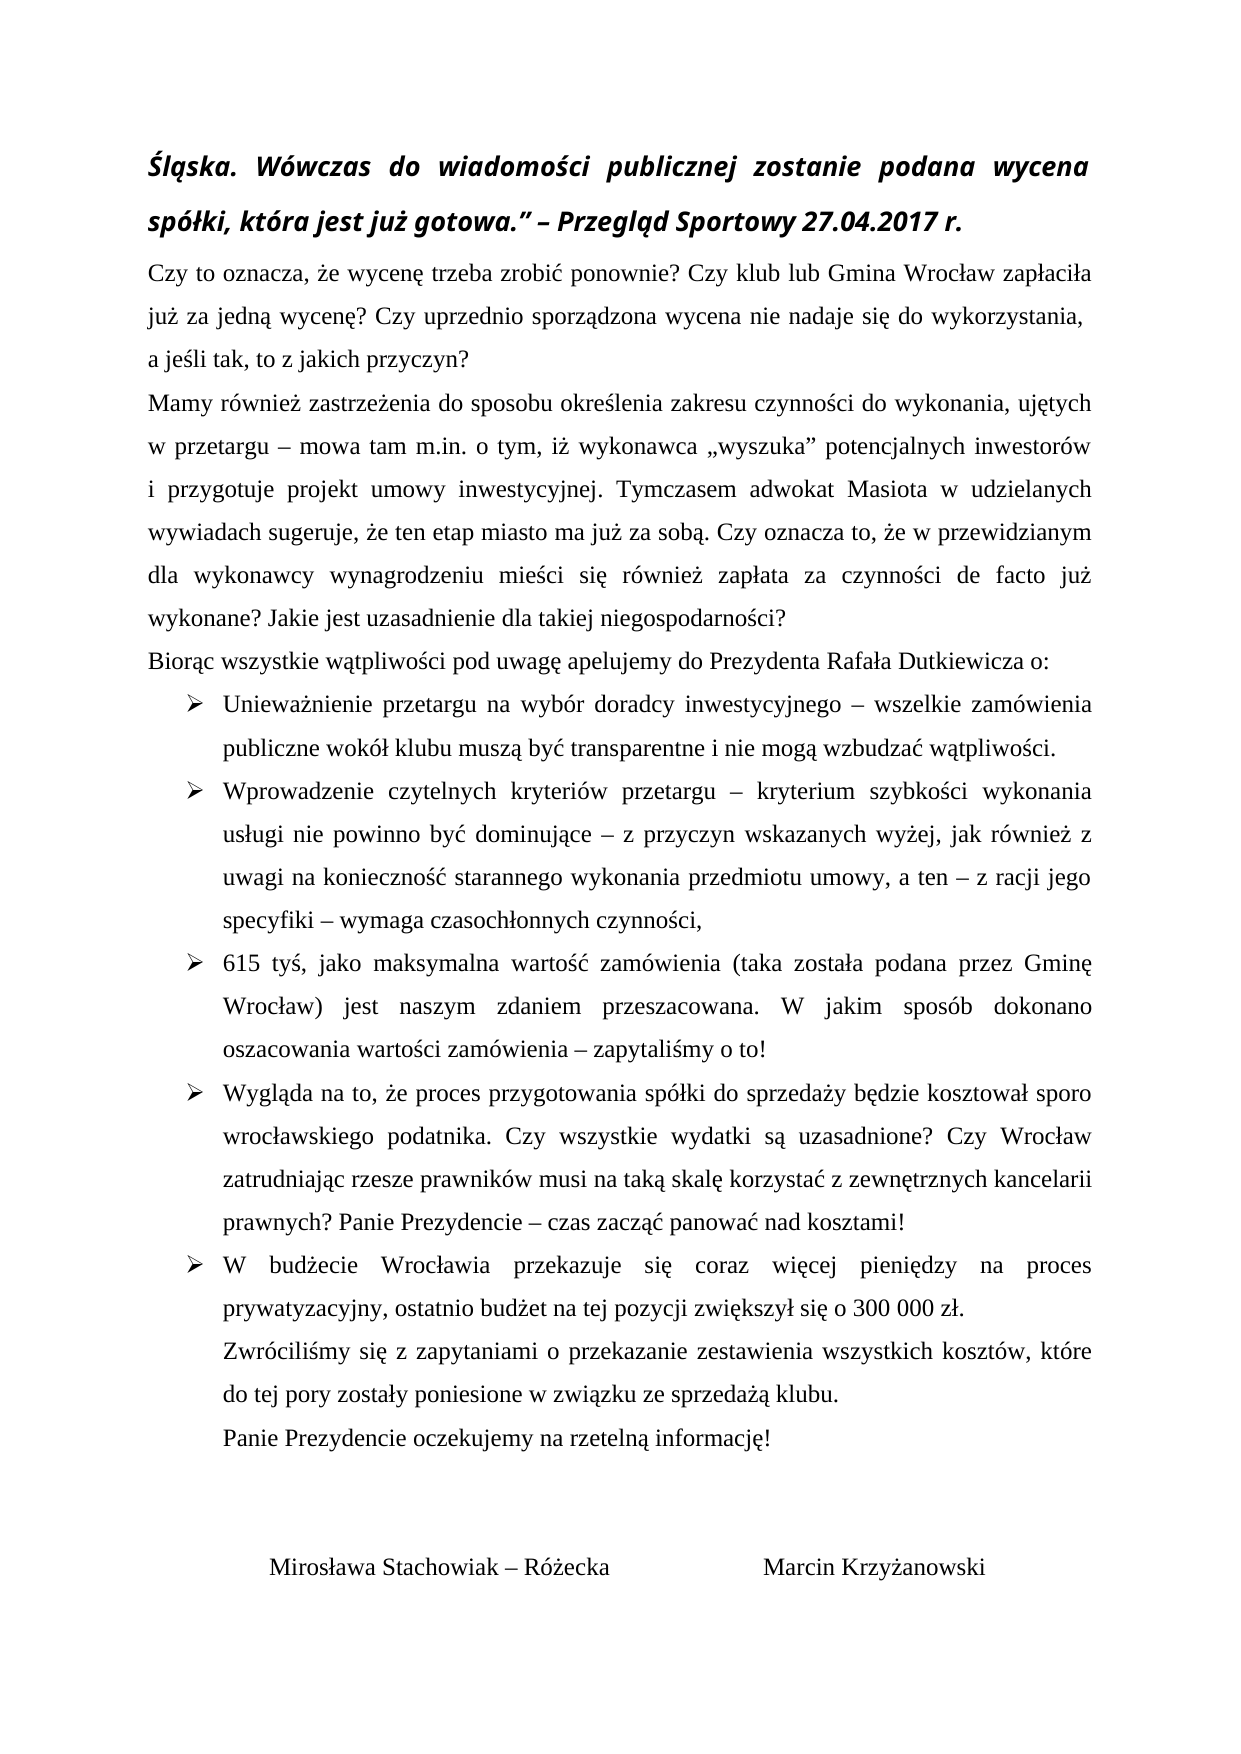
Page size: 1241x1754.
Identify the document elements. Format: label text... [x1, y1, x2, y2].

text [148, 148, 1093, 240]
list Wygląda na to, że proces przygotowania spółki do sprzedaży będzie kosztował sporo wrocławskiego podatnika. Czy wszystkie wydatki są uzasadnione? Czy Wrocław zatrudniając rzesze prawników musi na taką skalę korzystać z zewnętrznych kancelarii prawnych? Panie Prezydencie – czas zacząć panować nad kosztami! [185, 1078, 1093, 1236]
list 615 tyś, jako maksymalna wartość zamówienia (taka została podana przez Gminę Wrocław) jest naszym zdaniem przeszacowana. W jakim sposób dokonano oszacowania wartości zamówienia – zapytaliśmy o to! [185, 948, 1093, 1063]
list Panie Prezydencie oczekujemy na rzetelną informację! [223, 1423, 1093, 1451]
text Mamy również zastrzeżenia do sposobu określenia zakresu czynności do wykonania, ujętych w przetargu – mowa tam m.in. o tym, iż wykonawca „wyszuka” potencjalnych inwestorów i przygotuje projekt umowy inwestycyjnej. Tymczasem adwokat Masiota w udzielanych wywiadach sugeruje, że ten etap miasto ma już za sobą. Czy oznacza to, że w przewidzianym dla wykonawcy wynagrodzeniu mieści się również zapłata za czynności de facto już wykonane? Jakie jest uzasadnienie dla takiej niegospodarności? [148, 388, 1093, 632]
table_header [223, 1552, 656, 1581]
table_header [656, 1552, 1093, 1581]
text Biorąc wszystkie wątpliwości pod uwagę apelujemy do Prezydenta Rafała Dutkiewicza o: [148, 646, 1093, 675]
list Wprowadzenie czytelnych kryteriów przetargu – kryterium szybkości wykonania usługi nie powinno być dominujące – z przyczyn wskazanych wyżej, jak również z uwagi na konieczność starannego wykonania przedmiotu umowy, a ten – z racji jego specyfiki – wymaga czasochłonnych czynności, [185, 776, 1093, 934]
list W budżecie Wrocławia przekazuje się coraz więcej pieniędzy na proces prywatyzacyjny, ostatnio budżet na tej pozycji zwiększył się o 300 000 zł. [185, 1250, 1093, 1322]
text Czy to oznacza, że wycenę trzeba zrobić ponownie? Czy klub lub Gmina Wrocław zapłaciła już za jedną wycenę? Czy uprzednio sporządzona wycena nie nadaje się do wykorzystania, a jeśli tak, to z jakich przyczyn? [148, 258, 1093, 373]
list Zwróciliśmy się z zapytaniami o przekazanie zestawienia wszystkich kosztów, które do tej pory zostały poniesione w związku ze sprzedażą klubu. [223, 1336, 1093, 1408]
list Unieważnienie przetargu na wybór doradcy inwestycyjnego – wszelkie zamówienia publiczne wokół klubu muszą być transparentne i nie mogą wzbudzać wątpliwości. [185, 689, 1093, 761]
